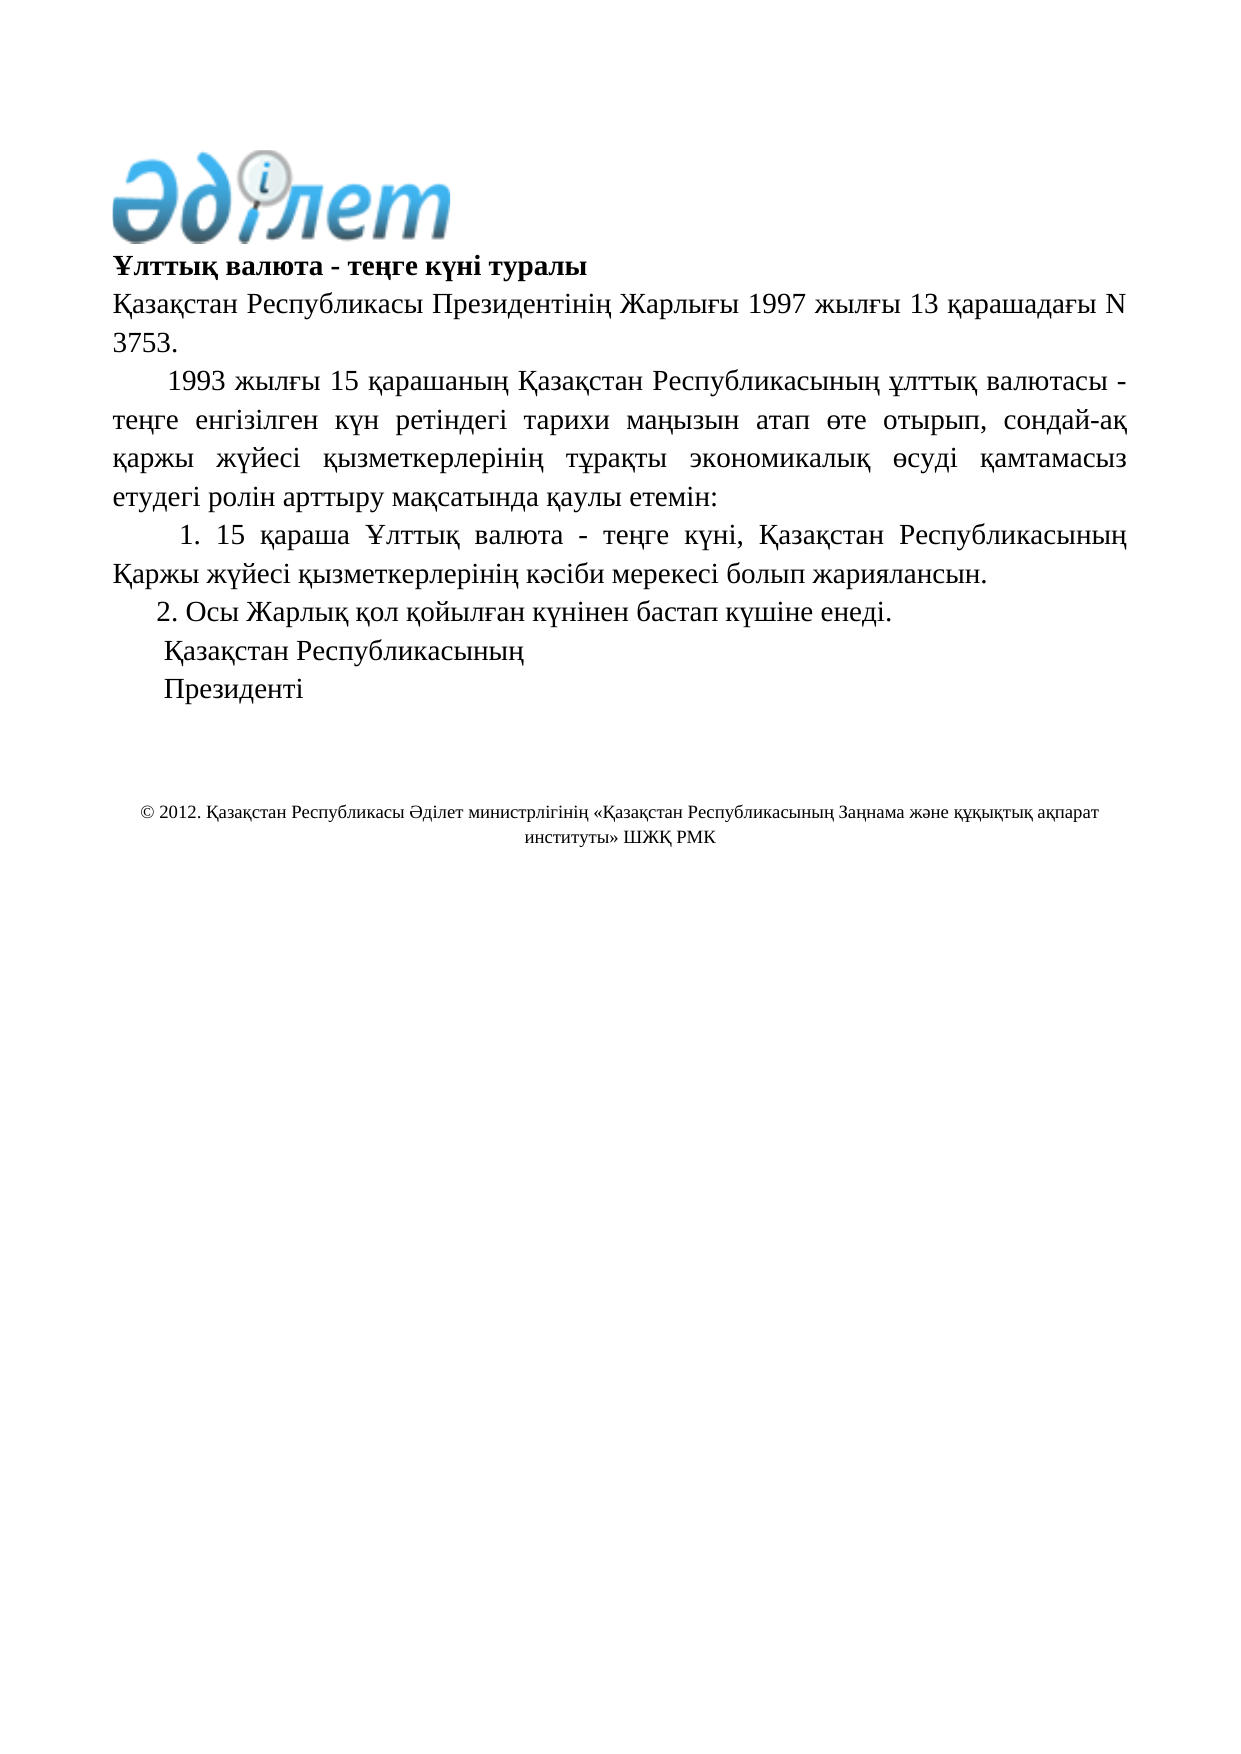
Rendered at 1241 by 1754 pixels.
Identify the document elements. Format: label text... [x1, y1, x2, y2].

text Қазақстан Республикасы Президентiнiң Жарлығы 1997 жылғы 13 қарашадағы N 3753. [112, 286, 1128, 358]
text © 2012. Қазақстан Республикасы Әділет министрлігінің «Қазақстан Республикасының Заңнама және құқықтық ақпарат институты» ШЖҚ РМК [112, 801, 1128, 847]
text 1993 жылғы 15 қарашаның Қазақстан Республикасының ұлттық валютасы - теңге енгiзiлген күн ретiндегi тарихи маңызын атап өте отырып, сондай-ақ қаржы жүйесi қызметкерлерiнiң тұрақты экономикалық өсудi қамтамасыз етудегi ролiн арттыру мақсатында қаулы етемiн: [112, 363, 1128, 512]
text Ұлттық валюта - теңге күнi туралы [112, 248, 1128, 281]
text Қазақстан Республикасының [112, 633, 1128, 667]
text Президентi [112, 672, 1128, 705]
text 2. Осы Жарлық қол қойылған күнiнен бастап күшiне енедi. [112, 594, 1128, 628]
picture [112, 150, 451, 244]
text 1. 15 қараша Ұлттық валюта - теңге күнi, Қазақстан Республикасының Қаржы жүйесi қызметкерлерiнiң кәсiби мерекесi болып жариялансын. [112, 517, 1128, 589]
